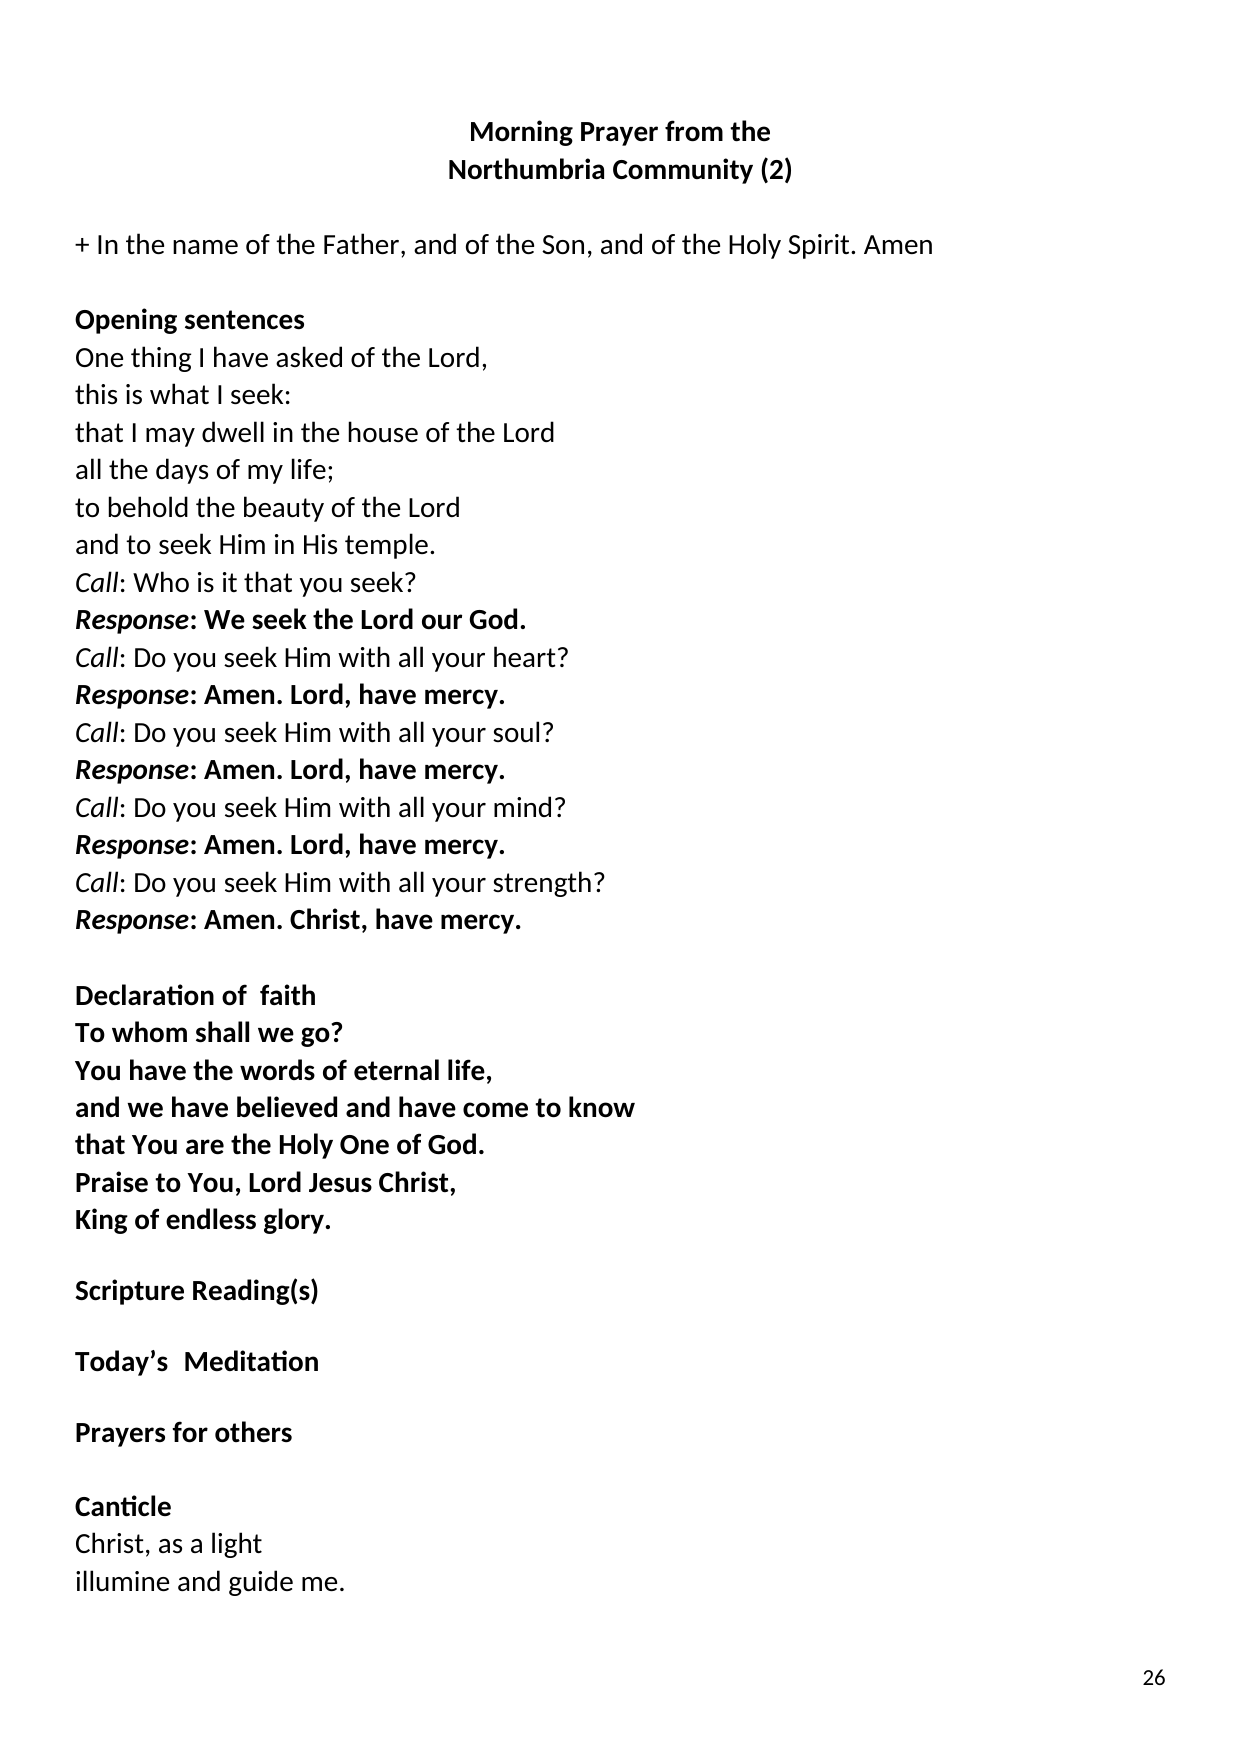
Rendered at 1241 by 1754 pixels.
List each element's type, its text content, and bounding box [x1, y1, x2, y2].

text Scripture Reading(s) Today’s Meditation Prayers for others [75, 1272, 319, 1450]
text Call: Do you seek Him with all your mind? [75, 789, 1173, 824]
text + In the name of the Father, and of the Son, and of the Holy Spirit. Amen [75, 226, 1173, 262]
text Response: Amen. Lord, have mercy. [75, 826, 1173, 862]
text Call: Do you seek Him with all your strength? [75, 864, 1173, 899]
text Response: We seek the Lord our God. Call: Do you seek Him with all your heart? Response: Amen. Lord, have mercy. [75, 601, 571, 712]
text Response: Amen. Lord, have mercy. [75, 751, 1173, 787]
text Praise to You, Lord Jesus Christ, King of endless glory. [75, 1164, 458, 1237]
text to behold the beauty of the Lord and to seek Him in His temple. [75, 489, 463, 562]
text Canticle [75, 1488, 1173, 1523]
text Response: Amen. Christ, have mercy. [75, 901, 1173, 937]
text One thing I have asked of the Lord, this is what I seek: [75, 339, 490, 412]
text Declaration of faith To whom shall we go? [75, 977, 344, 1049]
subtitle Opening sentences [75, 301, 1173, 337]
text Christ, as a light illumine and guide me. [75, 1525, 348, 1598]
text You have the words of eternal life, [75, 1052, 1173, 1087]
text that I may dwell in the house of the Lord all the days of my life; [75, 414, 557, 487]
text and we have believed and have come to know that You are the Holy One of God. [75, 1089, 637, 1162]
text Call: Do you seek Him with all your soul? [75, 714, 1173, 749]
subtitle Morning Prayer from the Northumbria Community (2) [447, 113, 793, 187]
text Call: Who is it that you seek? [75, 564, 1173, 599]
